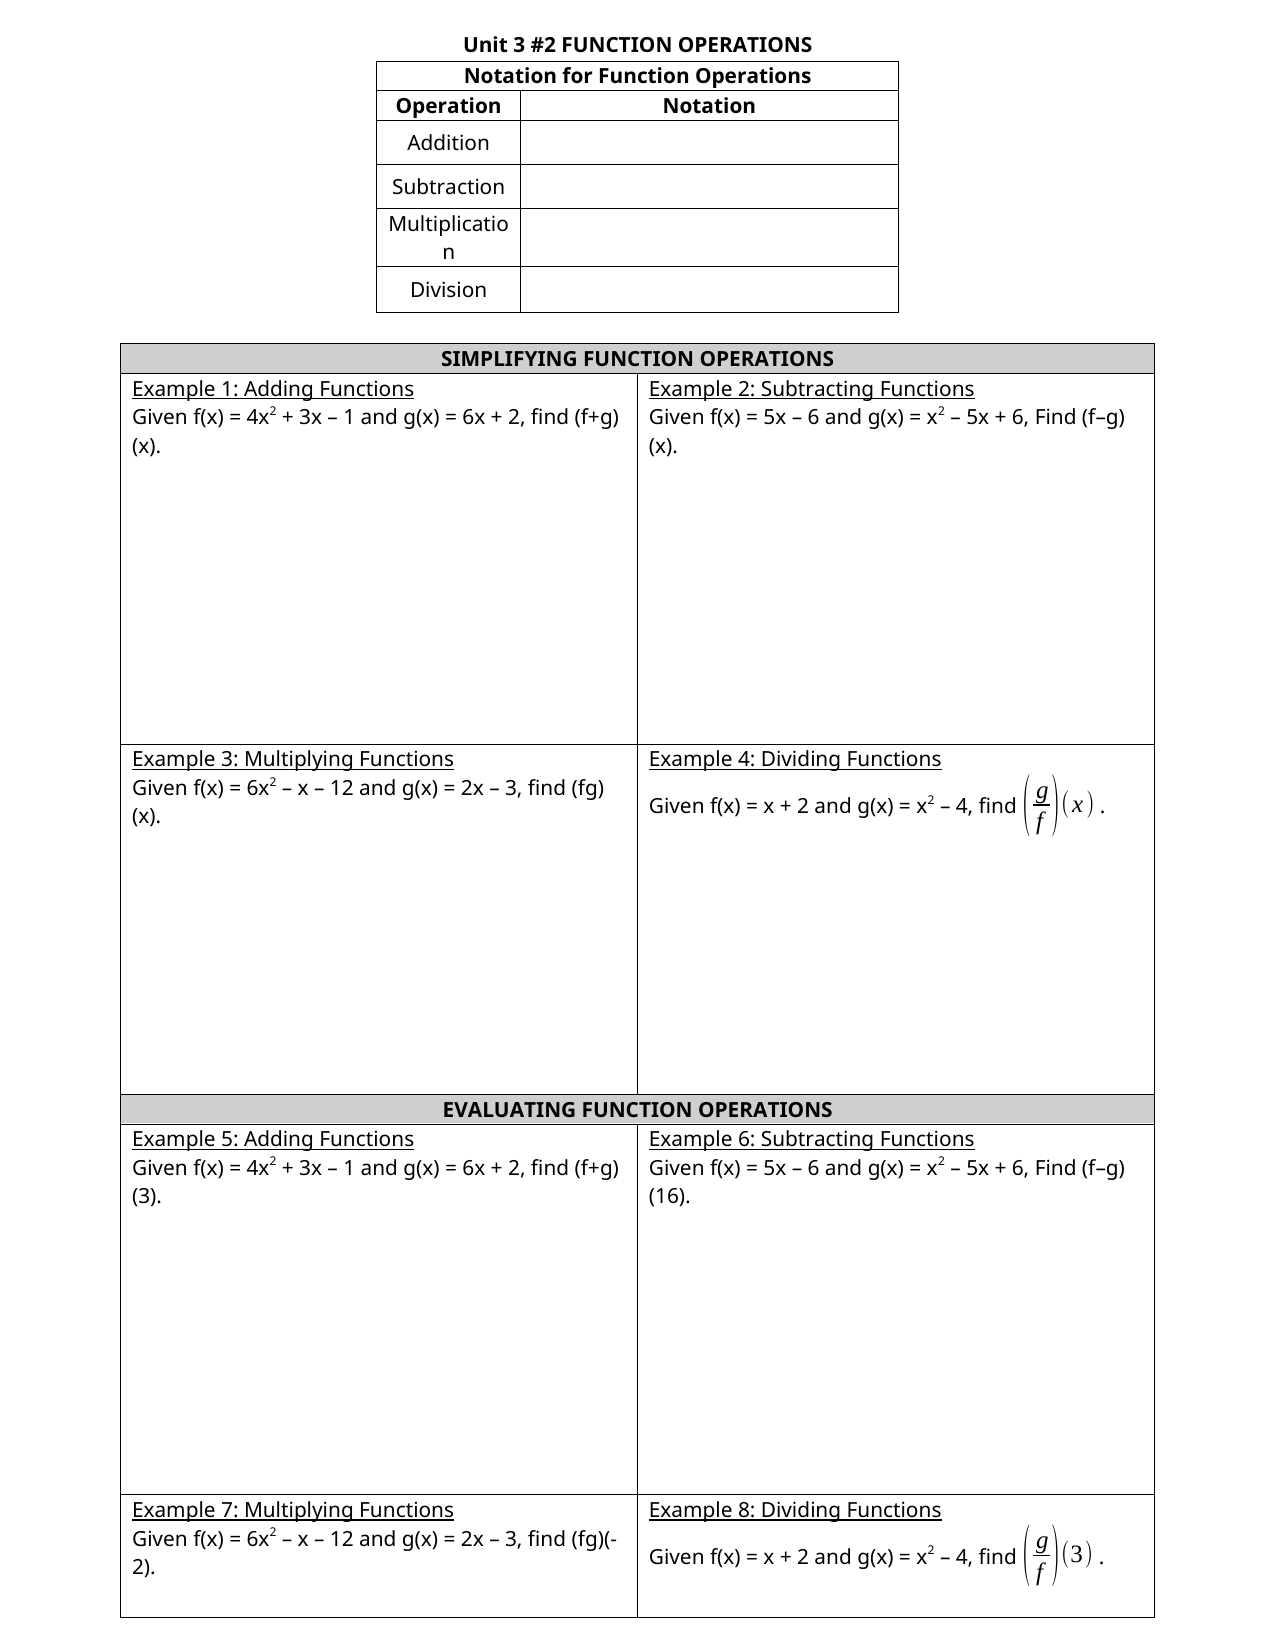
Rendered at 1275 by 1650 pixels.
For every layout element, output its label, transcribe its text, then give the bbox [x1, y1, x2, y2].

table_header SIMPLIFYING FUNCTION OPERATIONS [121, 344, 1154, 373]
table_cell Example 2: Subtracting Functions Given f(x) = 5x – 6 and g(x) = x2 – 5x + 6, Find (f–g)(x). [638, 374, 1154, 743]
table_cell Subtraction [377, 165, 520, 208]
table_cell [521, 121, 898, 163]
table_cell Example 1: Adding Functions Given f(x) = 4x2 + 3x – 1 and g(x) = 6x + 2, find (f+g)(x). [121, 374, 637, 743]
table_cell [121, 1495, 637, 1617]
table_cell Division [377, 267, 520, 312]
table_cell Operation [377, 91, 520, 119]
text Unit 3 #2 FUNCTION OPERATIONS [120, 30, 1155, 58]
table_cell Example 3: Multiplying Functions Given f(x) = 6x2 – x – 12 and g(x) = 2x – 3, find (fg)(x). [121, 745, 637, 1094]
table_cell Example 5: Adding Functions Given f(x) = 4x2 + 3x – 1 and g(x) = 6x + 2, find (f+g)(3). [121, 1125, 637, 1494]
table_cell Notation [521, 91, 898, 119]
table_cell Multiplication [377, 209, 520, 266]
table_cell Addition [377, 121, 520, 163]
table_cell Example 6: Subtracting Functions Given f(x) = 5x – 6 and g(x) = x2 – 5x + 6, Find (f–g)(16). [638, 1125, 1154, 1494]
table_cell Example 4: Dividing Functions Given f(x) = x + 2 and g(x) = x2 – 4, find . [638, 745, 1154, 1094]
table_cell [521, 267, 898, 312]
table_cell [638, 1495, 1154, 1617]
table_header Notation for Function Operations [377, 62, 898, 90]
table_cell [521, 209, 898, 266]
table_cell EVALUATING FUNCTION OPERATIONS [121, 1095, 1154, 1123]
table_cell [521, 165, 898, 208]
